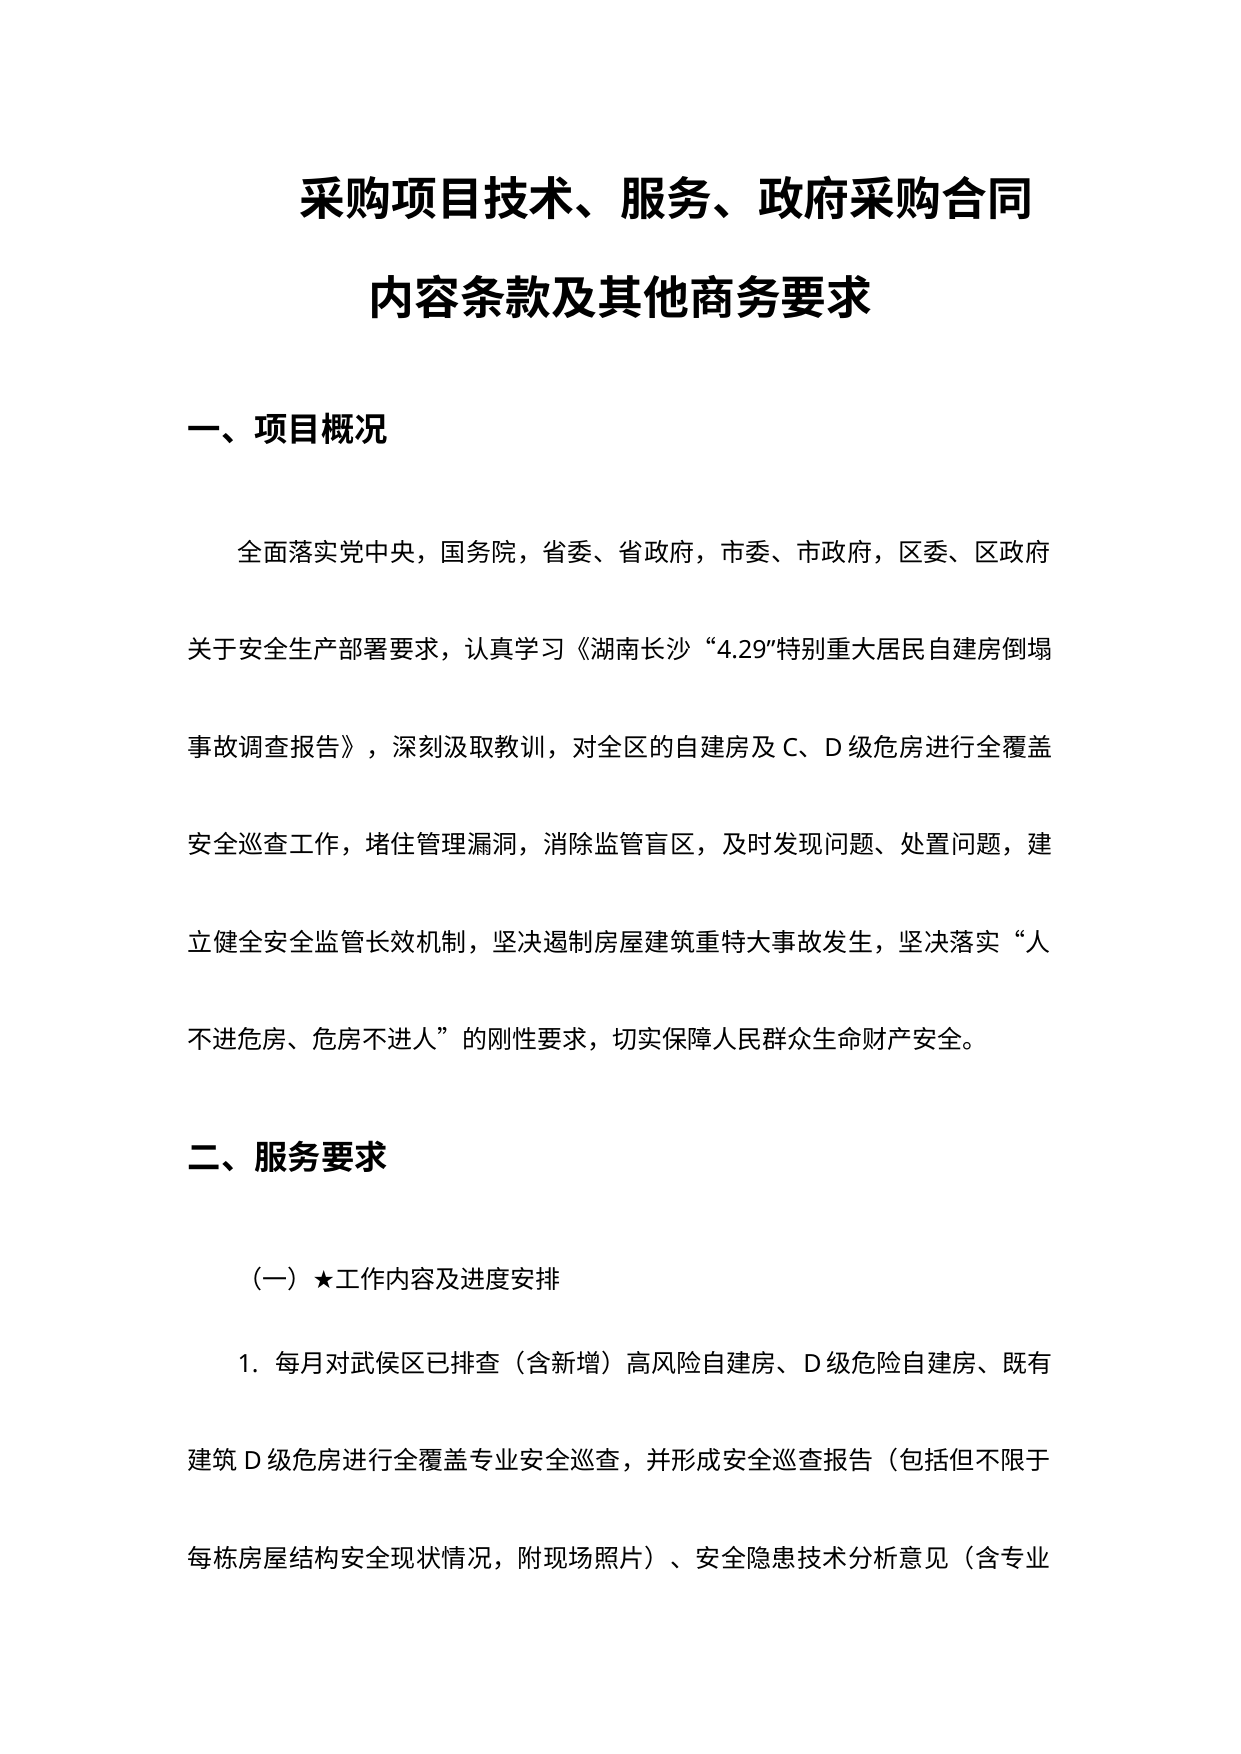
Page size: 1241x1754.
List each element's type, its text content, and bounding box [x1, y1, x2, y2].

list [187, 1329, 1053, 1589]
list 全面落实党中央，国务院，省委、省政府，市委、市政府，区委、区政府关于安全生产部署要求，认真学习《湖南长沙“4.29”特别重大居民自建房倒塌事故调查报告》，深刻汲取教训，对全区的自建房及C、D级危房进行全覆盖安全巡查工作，堵住管理漏洞，消除监管盲区，及时发现问题、处置问题，建立健全安全监管长效机制，坚决遏制房屋建筑重特大事故发生，坚决落实“人不进危房、危房不进人”的刚性要求，切实保障人民群众生命财产安全。 [187, 518, 1053, 1070]
list ★工作内容及进度安排 [187, 1246, 1053, 1311]
text 采购项目技术、服务、政府采购合同内容条款及其他商务要求 [187, 162, 1053, 328]
text 一、项目概况 [187, 395, 1053, 460]
text 二、服务要求 [187, 1122, 1053, 1187]
